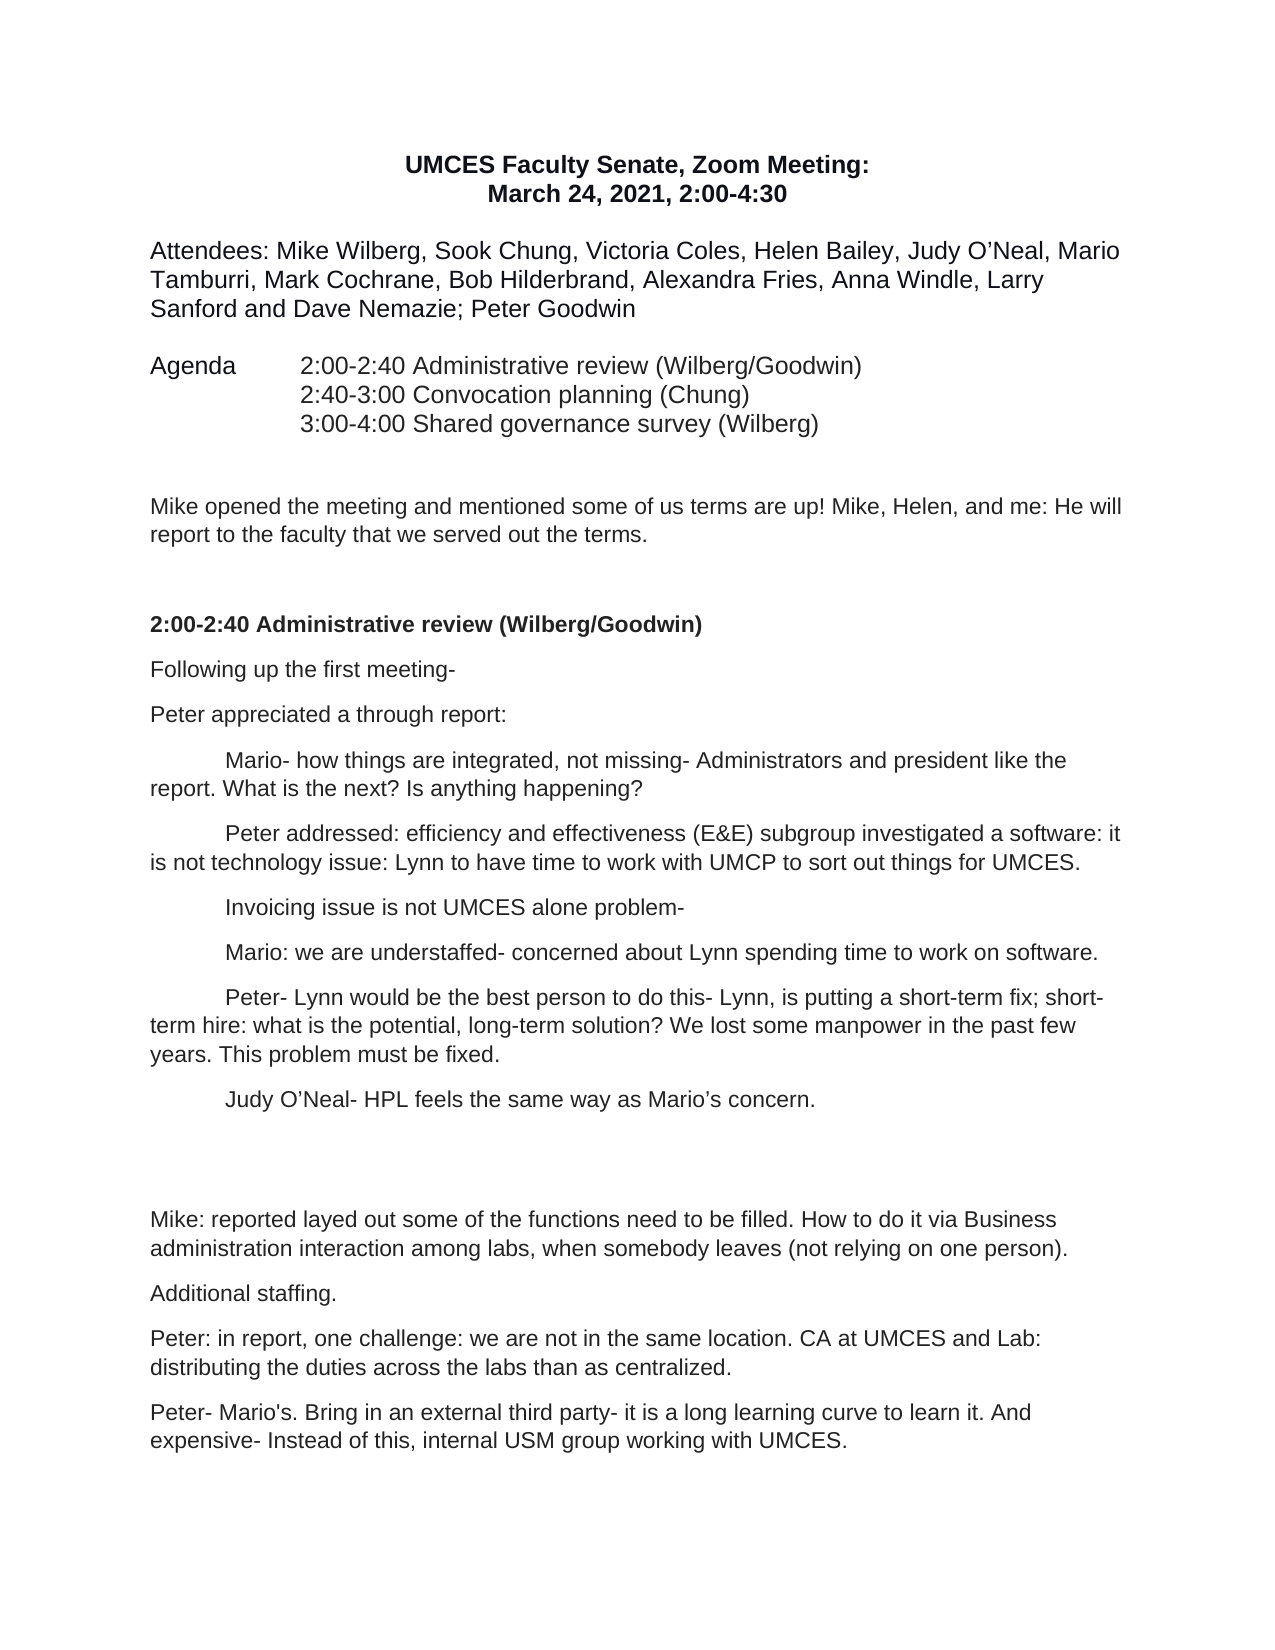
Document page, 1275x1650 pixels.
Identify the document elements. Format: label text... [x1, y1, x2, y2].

text Judy O’Neal- HPL feels the same way as Mario’s concern. [150, 1086, 1125, 1142]
text Peter- Mario's. Bring in an external third party- it is a long learning curve to learn it. And expensive- Instead of this, internal USM group working with UMCES. [150, 1398, 1125, 1453]
text Peter: in report, one challenge: we are not in the same location. CA at UMCES and Lab: distributing the duties across the labs than as centralized. [150, 1325, 1125, 1380]
text March 24, 2021, 2:00-4:30 [150, 179, 1125, 207]
text Additional staffing. [150, 1280, 1125, 1306]
text 2:00-2:40 Administrative review (Wilberg/Goodwin) [150, 611, 1125, 638]
text Following up the first meeting- [150, 656, 1125, 683]
text Invoicing issue is not UMCES alone problem- [150, 894, 1125, 920]
text Mario- how things are integrated, not missing- Administrators and president like the report. What is the next? Is anything happening? [150, 747, 1125, 801]
text 3:00-4:00 Shared governance survey (Wilberg) [225, 409, 1125, 437]
text Attendees: Mike Wilberg, Sook Chung, Victoria Coles, Helen Bailey, Judy O’Neal, Mario Tamburri, Mark Cochrane, Bob Hilderbrand, Alexandra Fries, Anna Windle, Larry Sanford and Dave Nemazie; Peter Goodwin [150, 236, 1125, 322]
text Mike: reported layed out some of the functions need to be filled. How to do it via Business administration interaction among labs, when somebody leaves (not relying on one person). [150, 1206, 1125, 1261]
text Agenda 2:00-2:40 Administrative review (Wilberg/Goodwin) [150, 351, 1125, 380]
text Mike opened the meeting and mentioned some of us terms are up! Mike, Helen, and me: He will report to the faculty that we served out the terms. [150, 493, 1125, 547]
text UMCES Faculty Senate, Zoom Meeting: [150, 150, 1125, 179]
text Peter addressed: efficiency and effectiveness (E&E) subgroup investigated a software: it is not technology issue: Lynn to have time to work with UMCP to sort out things for UMCES. [150, 820, 1125, 875]
text Peter- Lynn would be the best person to do this- Lynn, is putting a short-term fix; short-term hire: what is the potential, long-term solution? We lost some manpower in the past few years. This problem must be fixed. [150, 984, 1125, 1067]
text Mario: we are understaffed- concerned about Lynn spending time to work on software. [150, 939, 1125, 965]
text 2:40-3:00 Convocation planning (Chung) [225, 380, 1125, 409]
text Peter appreciated a through report: [150, 701, 1125, 728]
